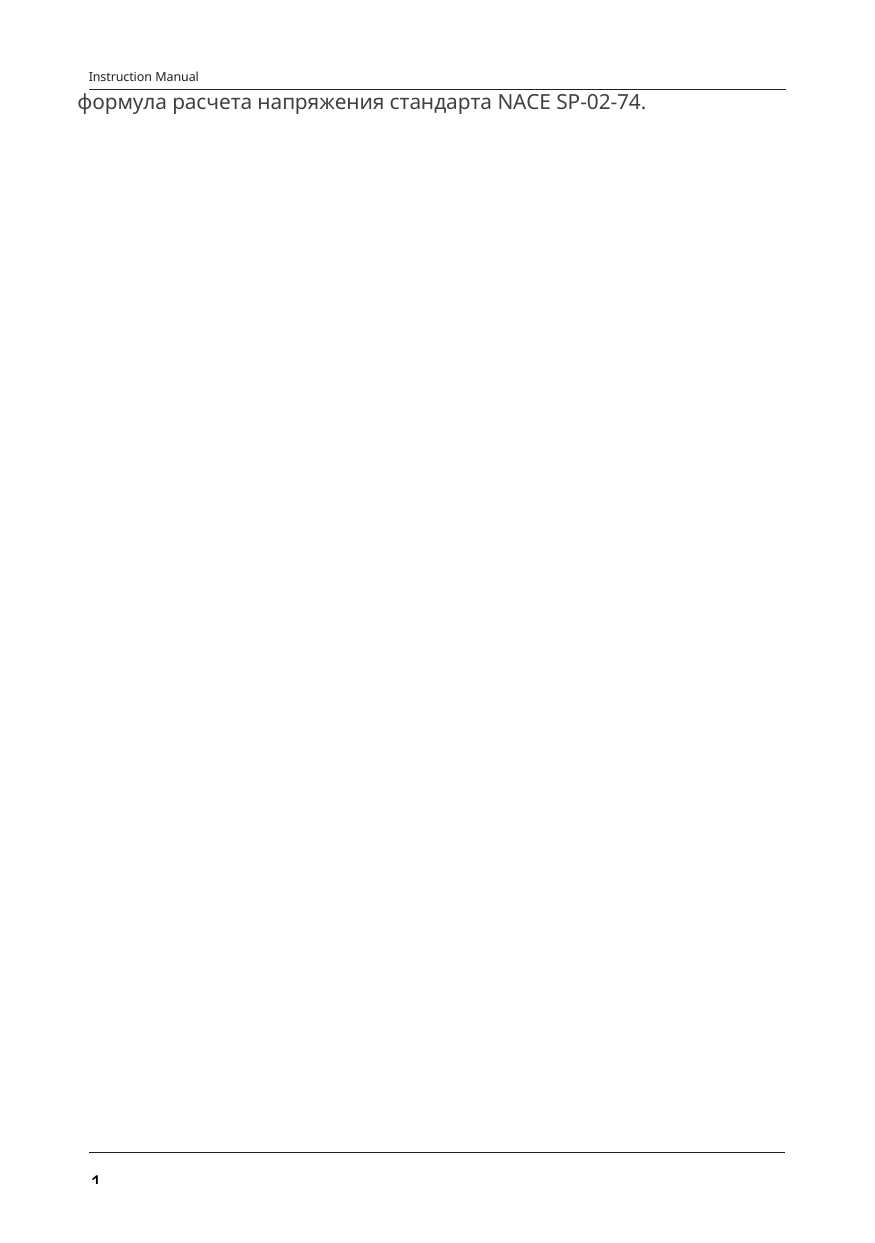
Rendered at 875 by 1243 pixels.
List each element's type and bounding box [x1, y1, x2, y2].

text [77, 87, 797, 116]
